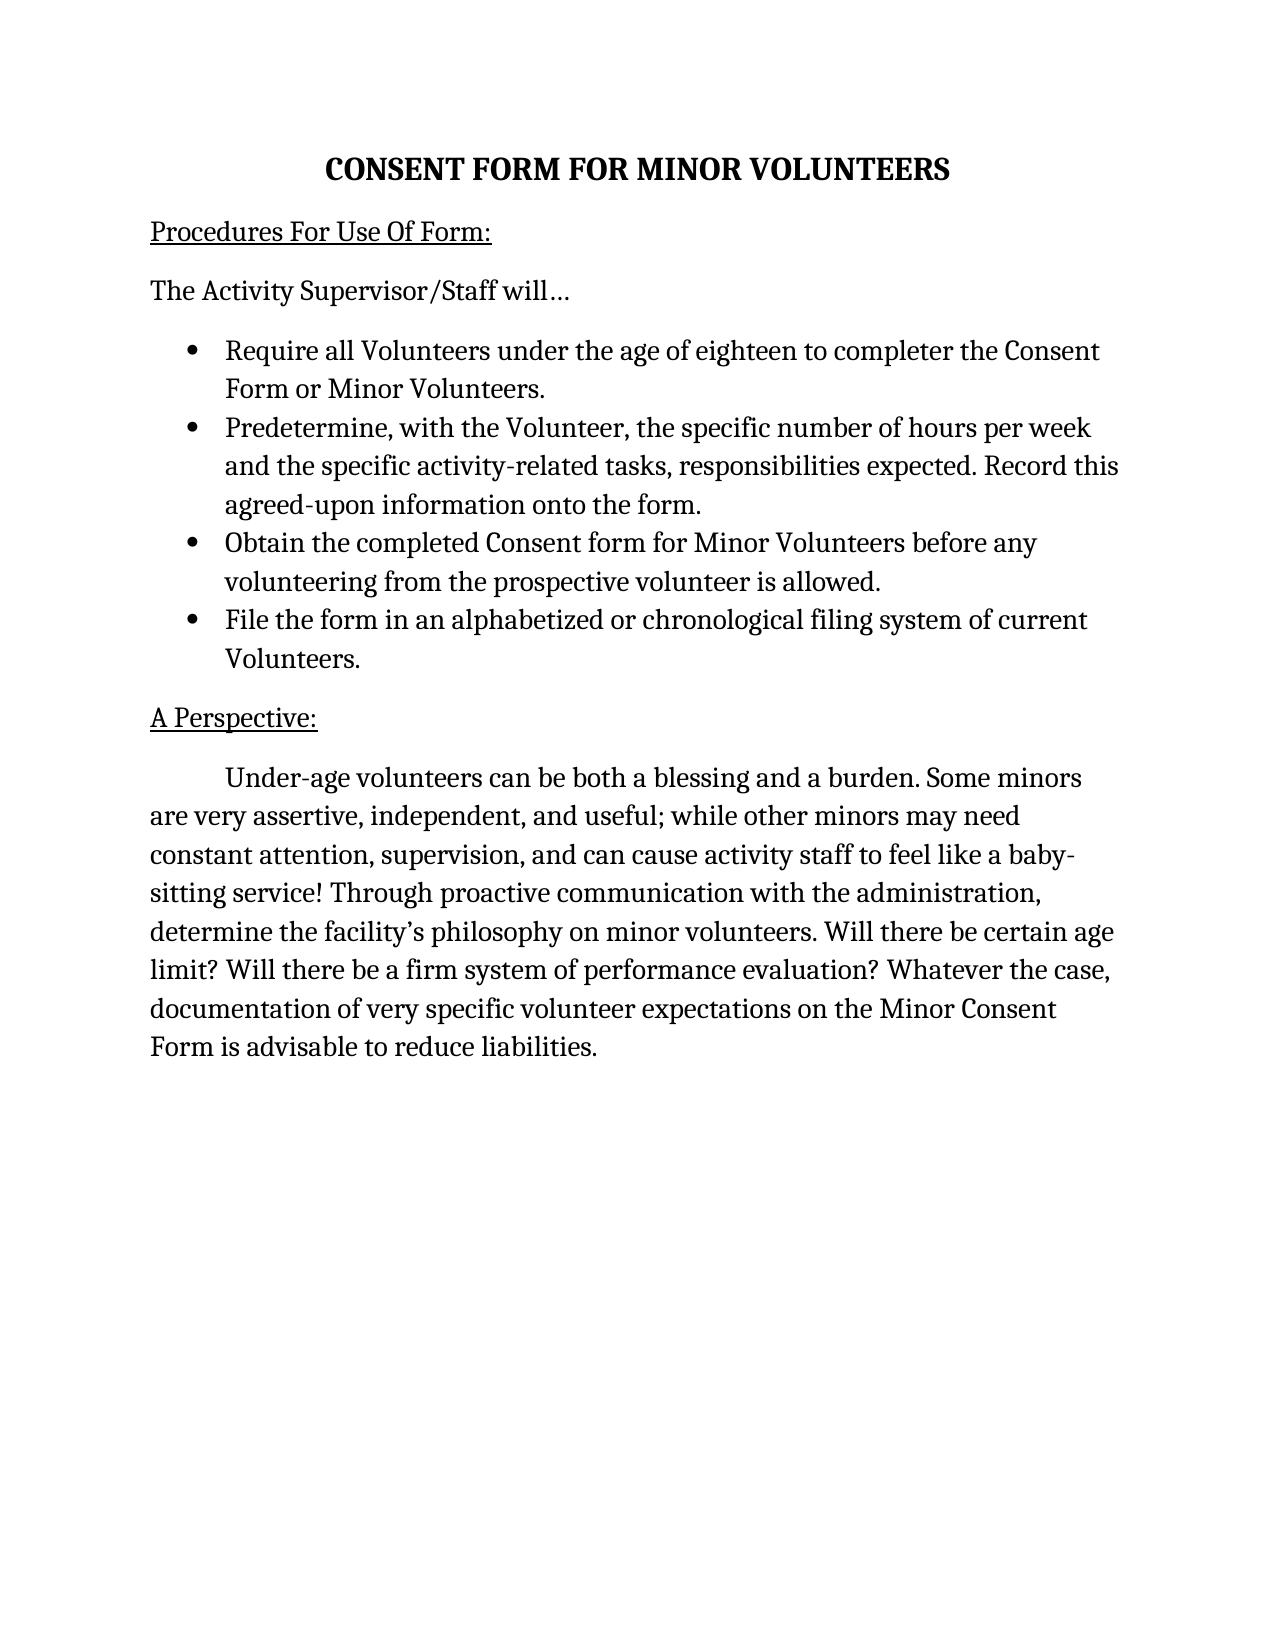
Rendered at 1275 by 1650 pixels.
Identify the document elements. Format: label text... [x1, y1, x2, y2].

text Procedures For Use Of Form: [150, 215, 1125, 248]
list Obtain the completed Consent form for Minor Volunteers before any volunteering from the prospective volunteer is allowed. [187, 526, 1125, 598]
text The Activity Supervisor/Staff will… [150, 274, 1125, 308]
text Under-age volunteers can be both a blessing and a burden. Some minors are very assertive, independent, and useful; while other minors may need constant attention, supervision, and can cause activity staff to feel like a baby-sitting service! Through proactive communication with the administration, determine the facility’s philosophy on minor volunteers. Will there be certain age limit? Will there be a firm system of performance evaluation? Whatever the case, documentation of very specific volunteer expectations on the Minor Consent Form is advisable to reduce liabilities. [150, 761, 1125, 1064]
text CONSENT FORM FOR MINOR VOLUNTEERS [150, 150, 1125, 188]
list Predetermine, with the Volunteer, the specific number of hours per week and the specific activity-related tasks, responsibilities expected. Record this agreed-upon information onto the form. [187, 411, 1125, 521]
list File the form in an alphabetized or chronological filing system of current Volunteers. [187, 603, 1125, 676]
text A Perspective: [150, 701, 1125, 735]
list Require all Volunteers under the age of eighteen to completer the Consent Form or Minor Volunteers. [187, 334, 1125, 406]
